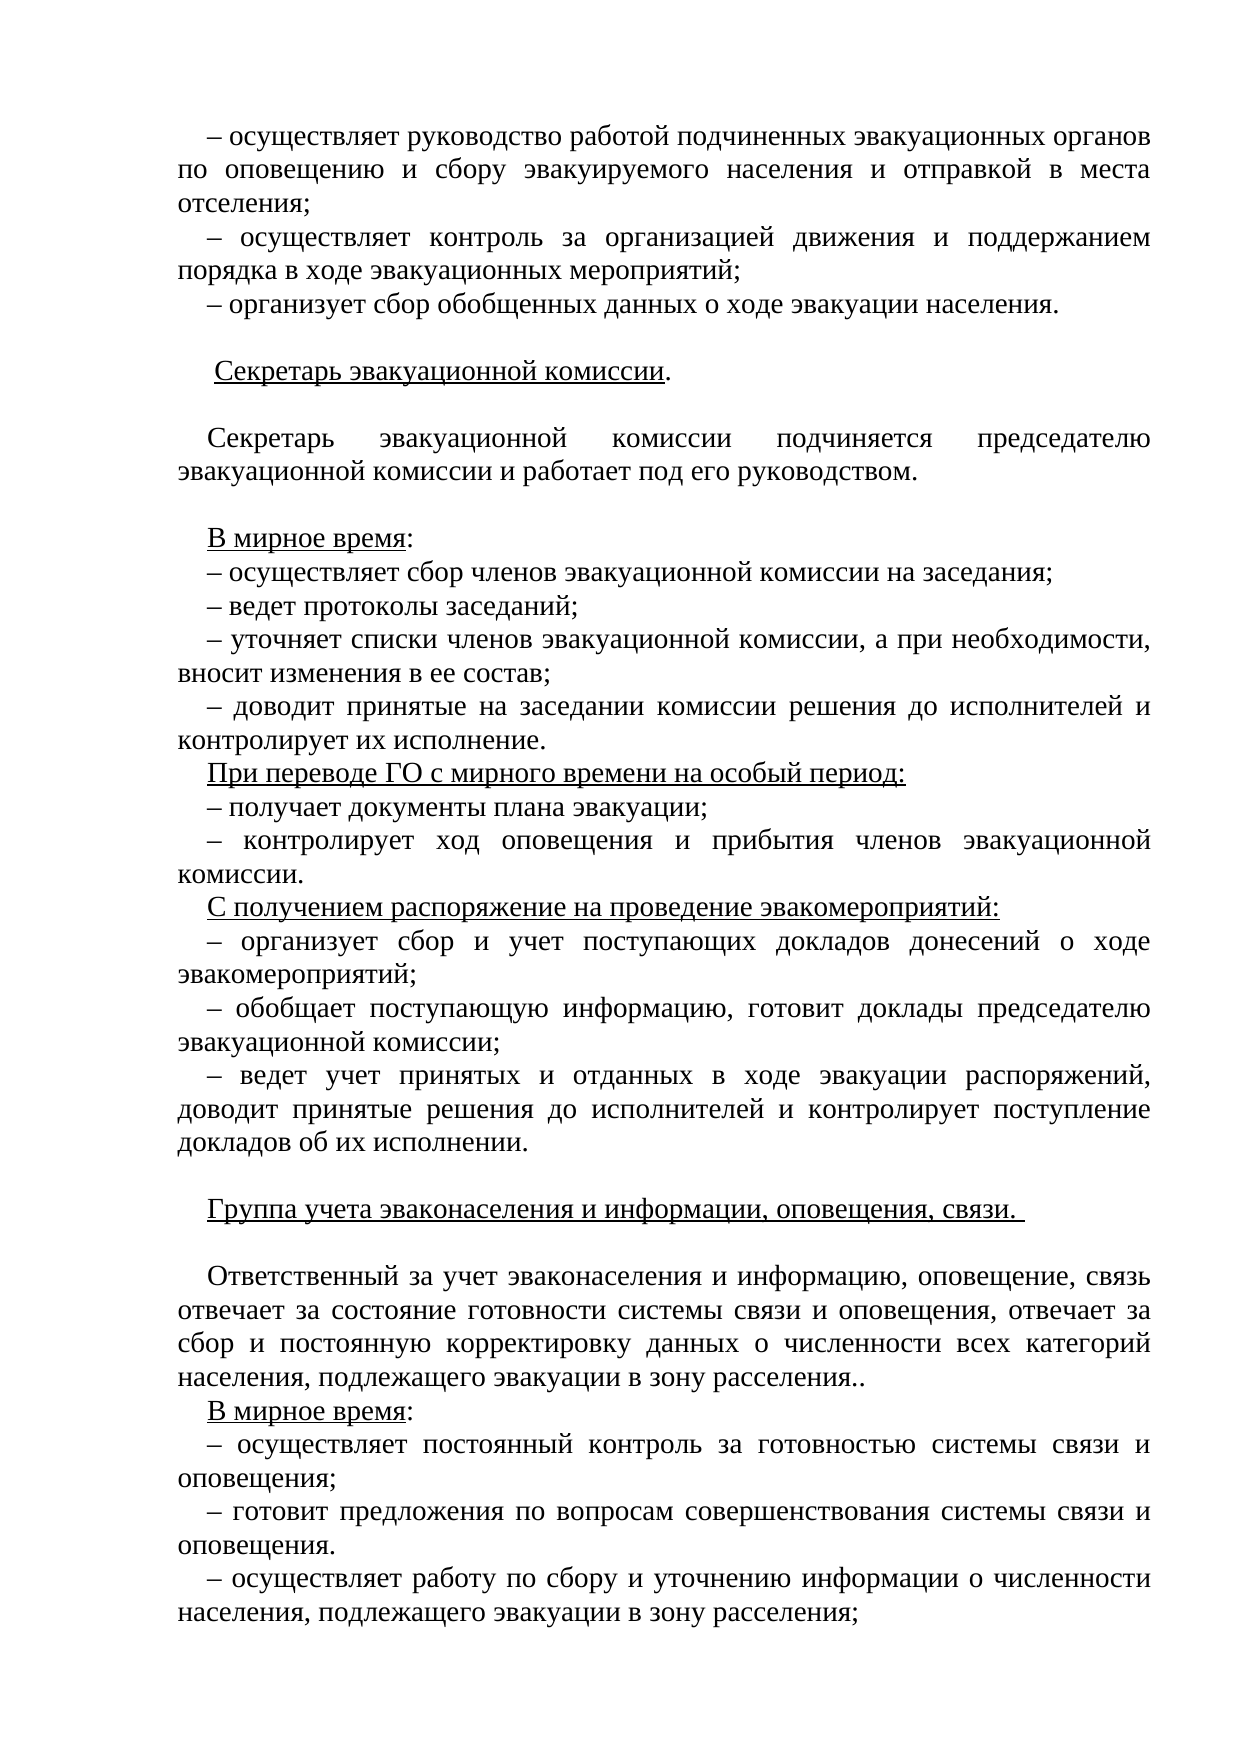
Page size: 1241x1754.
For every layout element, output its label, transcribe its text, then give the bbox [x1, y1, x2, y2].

text – доводит принятые на заседании комиссии решения до исполнителей и контролирует их исполнение. [177, 688, 1152, 755]
text – организует сбор и учет поступающих докладов донесений о ходе эвакомероприятий; [177, 923, 1152, 990]
text Группа учета эваконаселения и информации, оповещения, связи. [177, 1191, 1152, 1225]
text – осуществляет сбор членов эвакуационной комиссии на заседания; [177, 554, 1152, 588]
text – обобщает поступающую информацию, готовит доклады председателю эвакуационной комиссии; [177, 990, 1152, 1057]
text – ведет учет принятых и отданных в ходе эвакуации распоряжений, доводит принятые решения до исполнителей и контролирует поступление докладов об их исполнении. [177, 1057, 1152, 1158]
text – получает документы плана эвакуации; [177, 789, 1152, 822]
text – осуществляет работу по сбору и уточнению информации о численности населения, подлежащего эвакуации в зону расселения; [177, 1560, 1152, 1627]
text С получением распоряжение на проведение эвакомероприятий: [177, 889, 1152, 923]
text – осуществляет постоянный контроль за готовностью системы связи и оповещения; [177, 1426, 1152, 1493]
text В мирное время: [177, 1393, 1152, 1426]
text – осуществляет контроль за организацией движения и поддержанием порядка в ходе эвакуационных мероприятий; [177, 219, 1152, 286]
text – готовит предложения по вопросам совершенствования системы связи и оповещения. [177, 1493, 1152, 1560]
text – ведет протоколы заседаний; [177, 588, 1152, 621]
text Ответственный за учет эваконаселения и информацию, оповещение, связь отвечает за состояние готовности системы связи и оповещения, отвечает за сбор и постоянную корректировку данных о численности всех категорий населения, подлежащего эвакуации в зону расселения.. [177, 1258, 1152, 1393]
text – осуществляет руководство работой подчиненных эвакуационных органов по оповещению и сбору эвакуируемого населения и отправкой в места отселения; [177, 118, 1152, 219]
text В мирное время: [177, 521, 1152, 554]
text – уточняет списки членов эвакуационной комиссии, а при необходимости, вносит изменения в ее состав; [177, 621, 1152, 688]
text Секретарь эвакуационной комиссии. [177, 353, 1152, 386]
text – контролирует ход оповещения и прибытия членов эвакуационной комиссии. [177, 822, 1152, 889]
text Секретарь эвакуационной комиссии подчиняется председателю эвакуационной комиссии и работает под его руководством. [177, 420, 1152, 487]
text При переводе ГО с мирного времени на особый период: [177, 755, 1152, 789]
text – организует сбор обобщенных данных о ходе эвакуации населения. [177, 286, 1152, 319]
